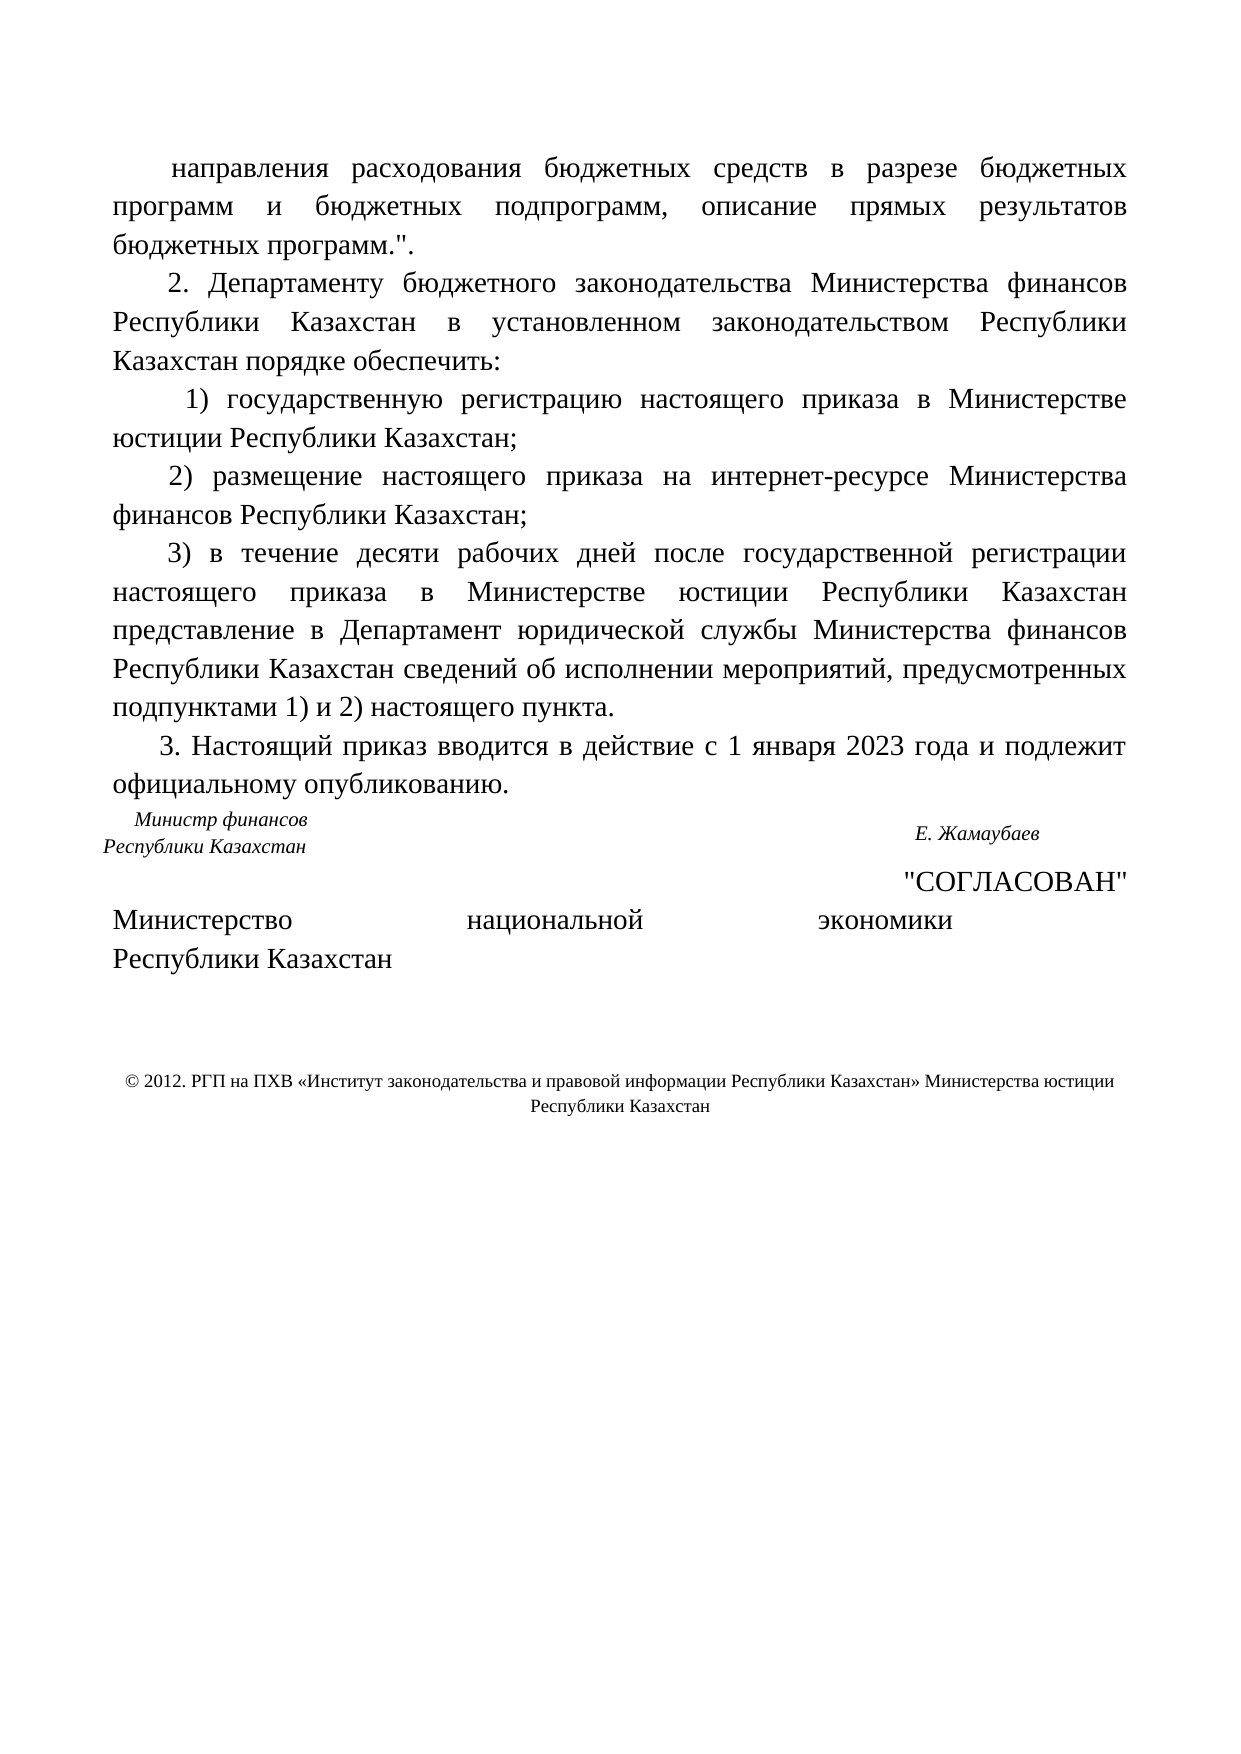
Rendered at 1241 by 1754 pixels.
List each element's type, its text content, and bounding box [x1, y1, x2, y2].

text 2) размещение настоящего приказа на интернет-ресурсе Министерства финансов Республики Казахстан; [112, 458, 1128, 530]
text "СОГЛАСОВАН" Министерство национальной экономики Республики Казахстан [112, 864, 1128, 974]
text 2. Департаменту бюджетного законодательства Министерства финансов Республики Казахстан в установленном законодательством Республики Казахстан порядке обеспечить: [112, 266, 1128, 376]
text 3. Настоящий приказ вводится в действие с 1 января 2023 года и подлежит официальному опубликованию. [112, 728, 1128, 800]
text направления расходования бюджетных средств в разрезе бюджетных программ и бюджетных подпрограмм, описание прямых результатов бюджетных программ.". [112, 150, 1128, 261]
text 3) в течение десяти рабочих дней после государственной регистрации настоящего приказа в Министерстве юстиции Республики Казахстан представление в Департамент юридической службы Министерства финансов Республики Казахстан сведений об исполнении мероприятий, предусмотренных подпунктами 1) и 2) настоящего пункта. [112, 535, 1128, 723]
table_header Министр финансов Республики Казахстан [101, 805, 913, 864]
table_header Е. Жамаубаев [913, 805, 1240, 864]
text 1) государственную регистрацию настоящего приказа в Министерстве юстиции Республики Казахстан; [112, 381, 1128, 453]
text © 2012. РГП на ПХВ «Институт законодательства и правовой информации Республики Казахстан» Министерства юстиции Республики Казахстан [112, 1070, 1128, 1116]
